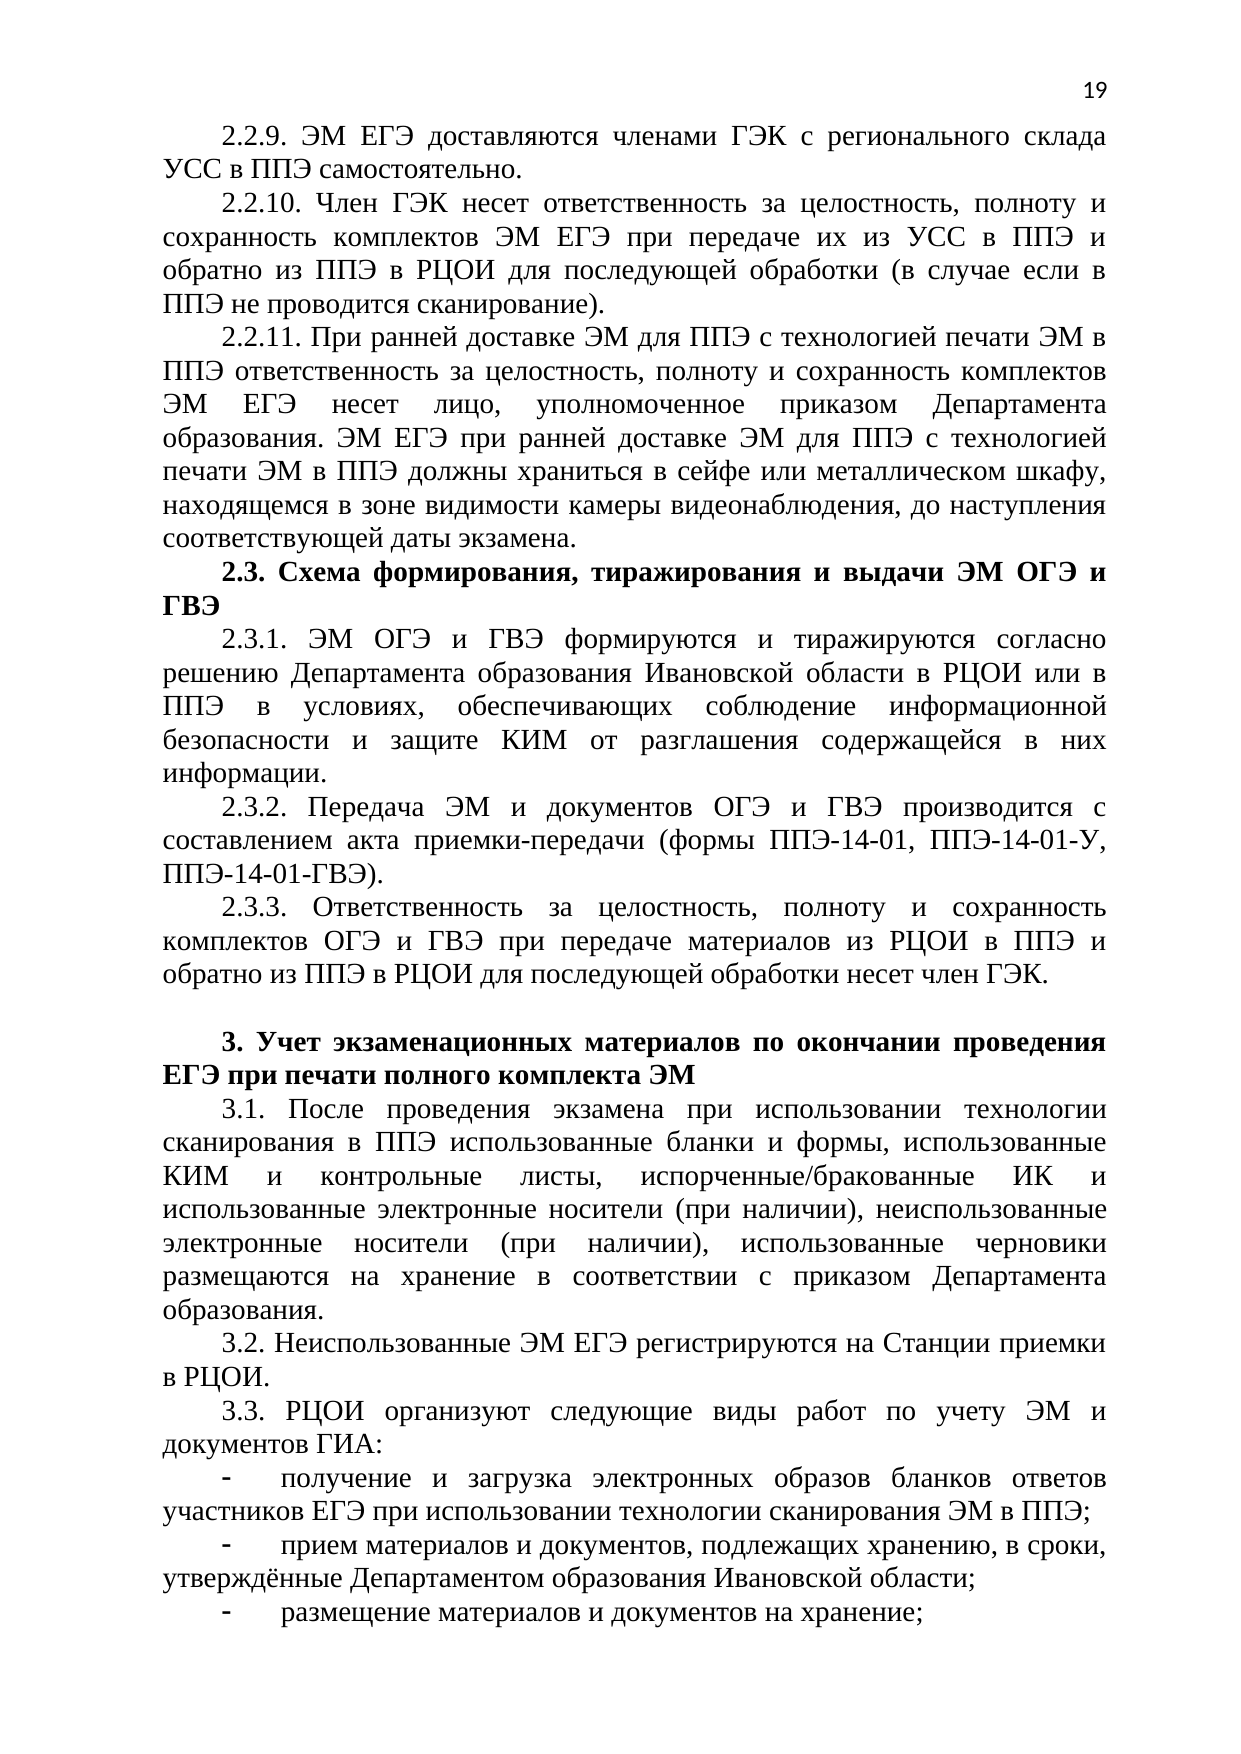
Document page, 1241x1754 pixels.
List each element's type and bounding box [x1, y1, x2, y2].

table_header [151, 118, 1118, 1628]
